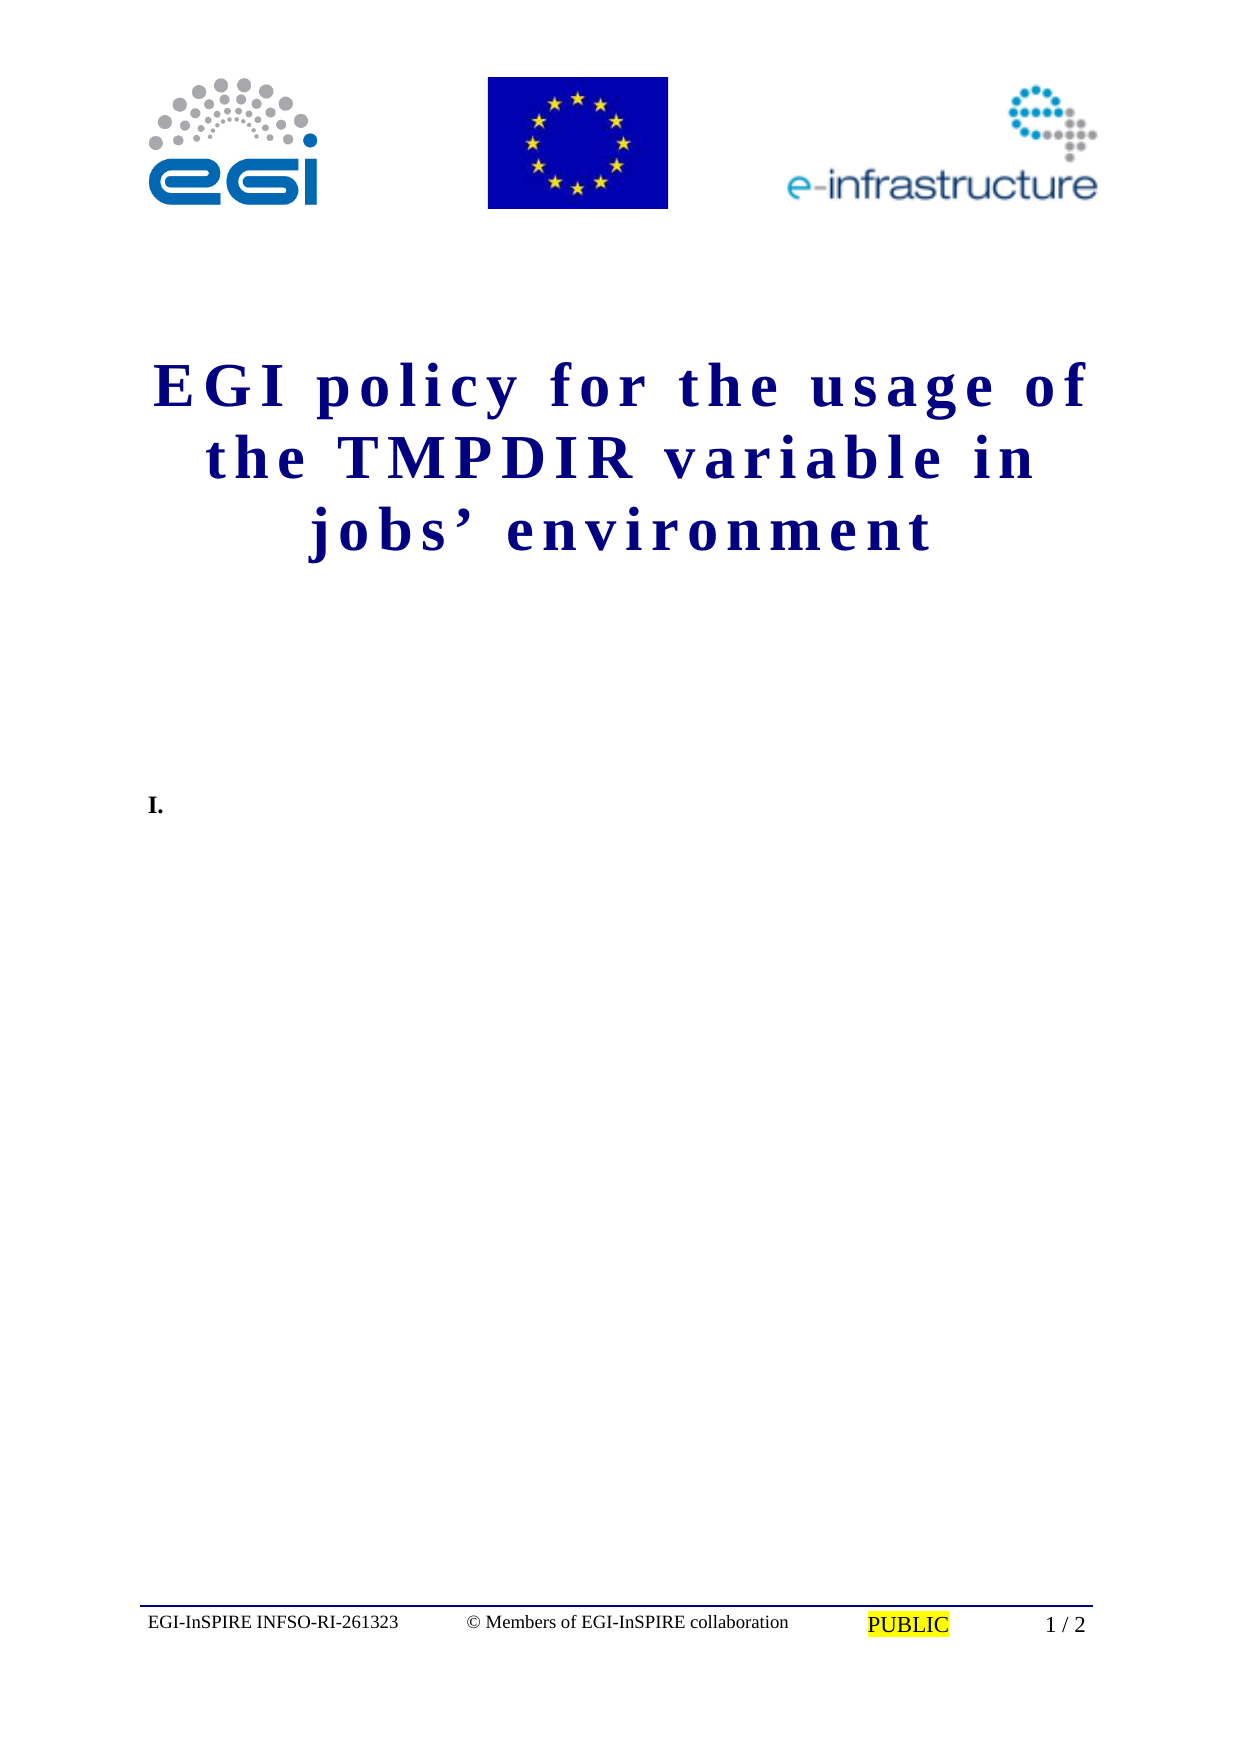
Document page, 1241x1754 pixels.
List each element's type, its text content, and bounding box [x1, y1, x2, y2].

picture [487, 77, 669, 209]
picture [780, 77, 1106, 209]
picture [147, 77, 319, 207]
text EGI policy for the usage of the TMPDIR variable in jobs’ environment [148, 348, 1092, 564]
